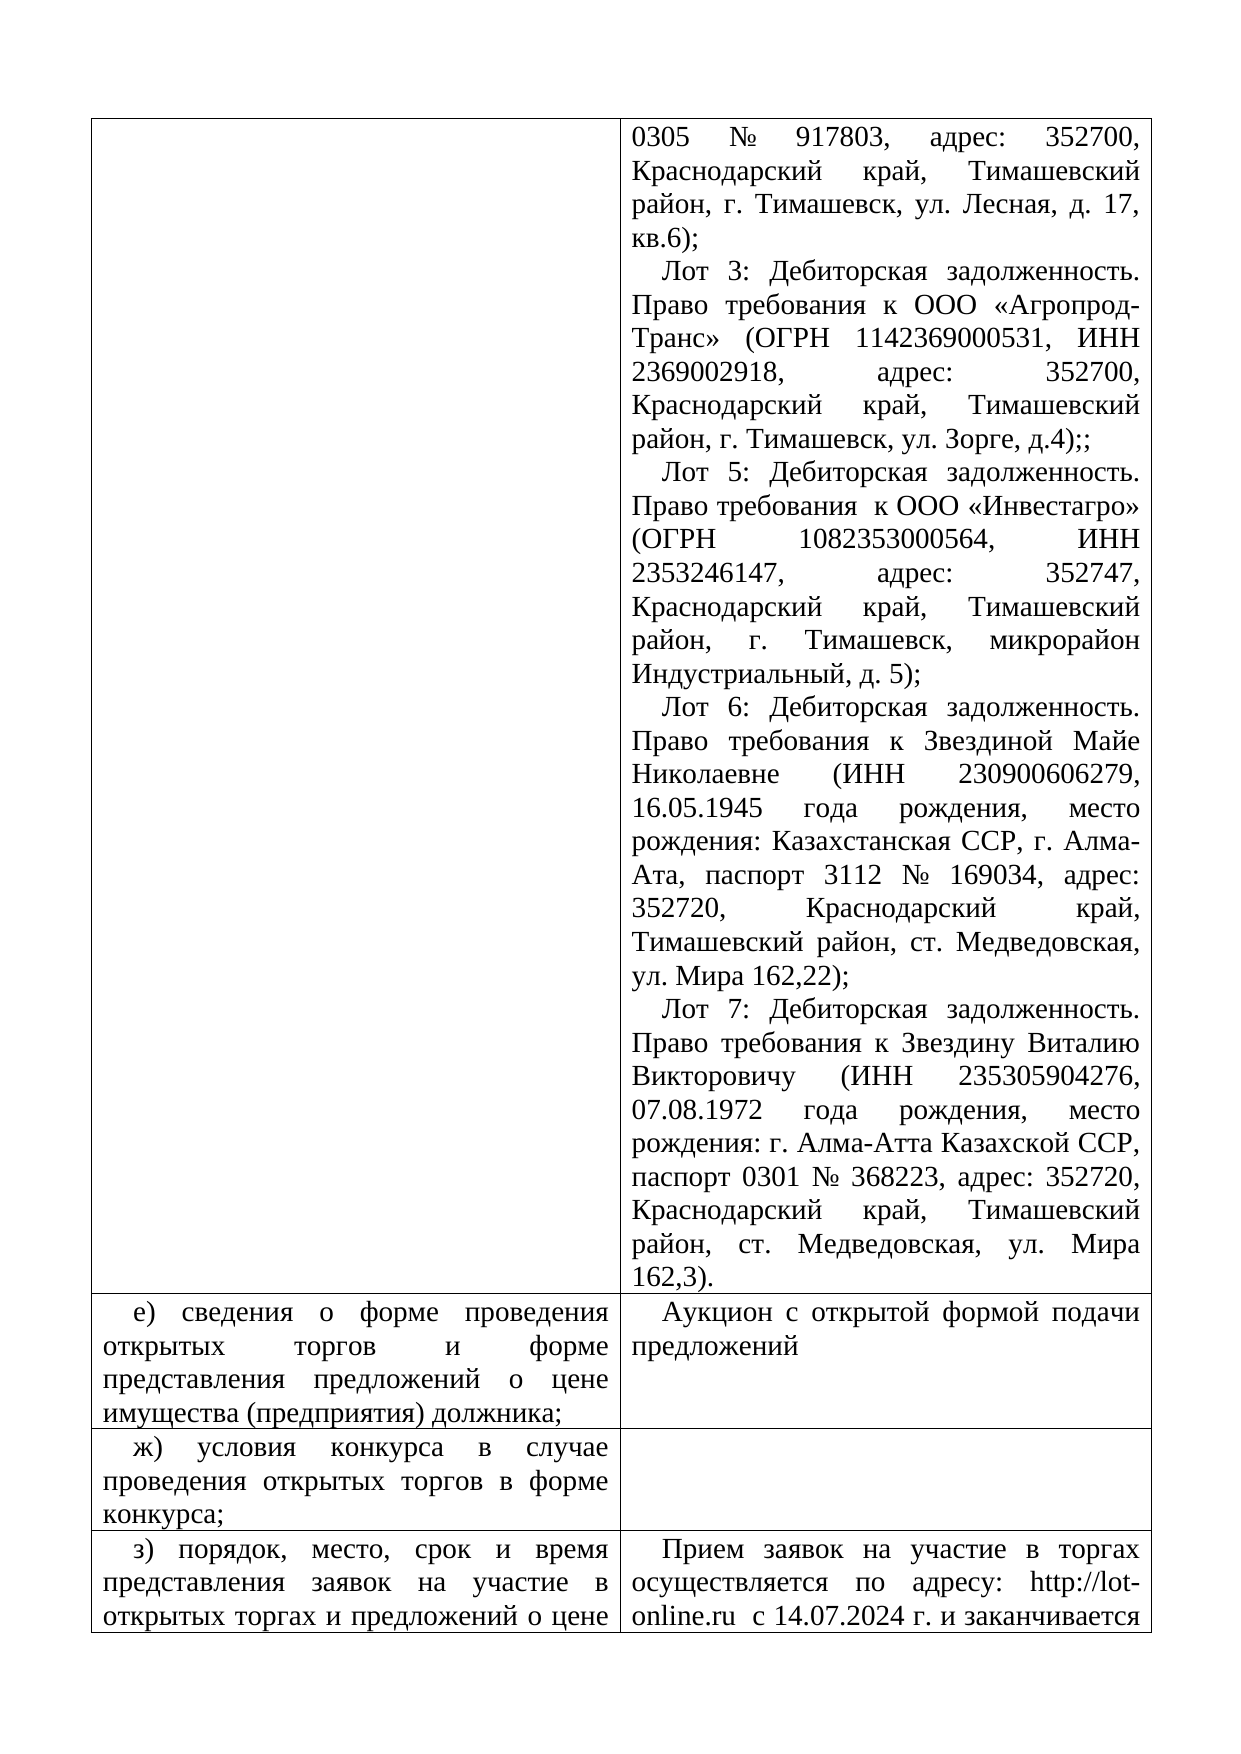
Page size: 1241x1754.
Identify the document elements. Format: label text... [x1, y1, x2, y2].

table_cell ж) условия конкурса в случае проведения открытых торгов в форме конкурса; [92, 1429, 620, 1530]
table_cell е) сведения о форме проведения открытых торгов и форме представления предложений о цене имущества (предприятия) должника; [92, 1294, 620, 1428]
table_cell [621, 1429, 1151, 1530]
table_cell Аукцион с открытой формой подачи предложений [621, 1294, 1151, 1428]
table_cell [92, 119, 620, 1293]
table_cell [92, 1531, 620, 1632]
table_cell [621, 119, 1151, 1293]
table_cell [621, 1531, 1151, 1632]
